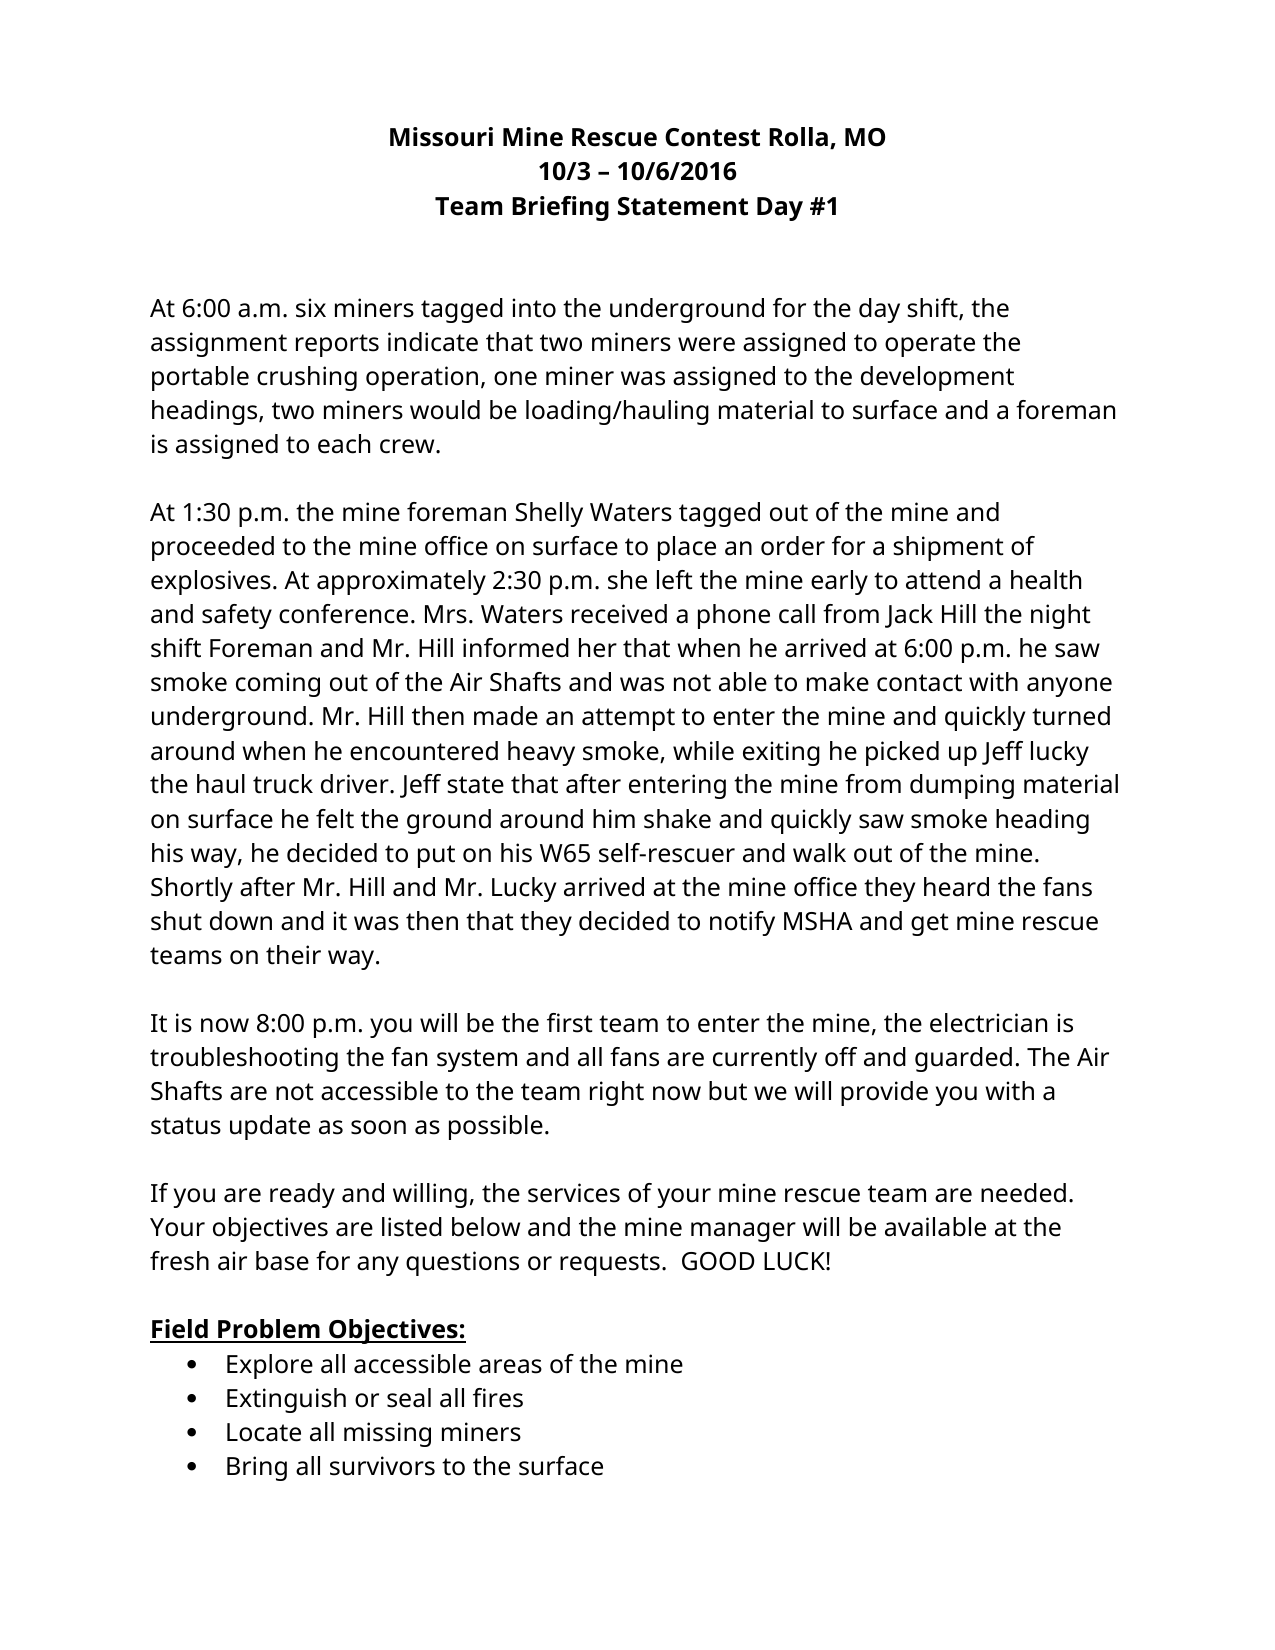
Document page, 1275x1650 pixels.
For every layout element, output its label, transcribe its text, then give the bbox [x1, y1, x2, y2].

text At 1:30 p.m. the mine foreman Shelly Waters tagged out of the mine and proceeded to the mine office on surface to place an order for a shipment of explosives. At approximately 2:30 p.m. she left the mine early to attend a health and safety conference. Mrs. Waters received a phone call from Jack Hill the night shift Foreman and Mr. Hill informed her that when he arrived at 6:00 p.m. he saw smoke coming out of the Air Shafts and was not able to make contact with anyone underground. Mr. Hill then made an attempt to enter the mine and quickly turned around when he encountered heavy smoke, while exiting he picked up Jeff lucky the haul truck driver. Jeff state that after entering the mine from dumping material on surface he felt the ground around him shake and quickly saw smoke heading his way, he decided to put on his W65 self-rescuer and walk out of the mine. Shortly after Mr. Hill and Mr. Lucky arrived at the mine office they heard the fans shut down and it was then that they decided to notify MSHA and get mine rescue teams on their way. [150, 495, 1125, 972]
text If you are ready and willing, the services of your mine rescue team are needed. Your objectives are listed below and the mine manager will be available at the fresh air base for any questions or requests. GOOD LUCK! [150, 1176, 1125, 1278]
text At 6:00 a.m. six miners tagged into the underground for the day shift, the assignment reports indicate that two miners were assigned to operate the portable crushing operation, one miner was assigned to the development headings, two miners would be loading/hauling material to surface and a foreman is assigned to each crew. [150, 290, 1125, 461]
list Extinguish or seal all fires [187, 1380, 1125, 1414]
text 10/3 – 10/6/2016 [150, 154, 1125, 188]
text Team Briefing Statement Day #1 [150, 188, 1125, 222]
list Explore all accessible areas of the mine [187, 1346, 1125, 1380]
text Missouri Mine Rescue Contest Rolla, MO [150, 120, 1125, 154]
text It is now 8:00 p.m. you will be the first team to enter the mine, the electrician is troubleshooting the fan system and all fans are currently off and guarded. The Air Shafts are not accessible to the team right now but we will provide you with a status update as soon as possible. [150, 1006, 1125, 1142]
list Locate all missing miners [187, 1414, 1125, 1448]
text Field Problem Objectives: [150, 1312, 1125, 1346]
list Bring all survivors to the surface [187, 1448, 1125, 1482]
